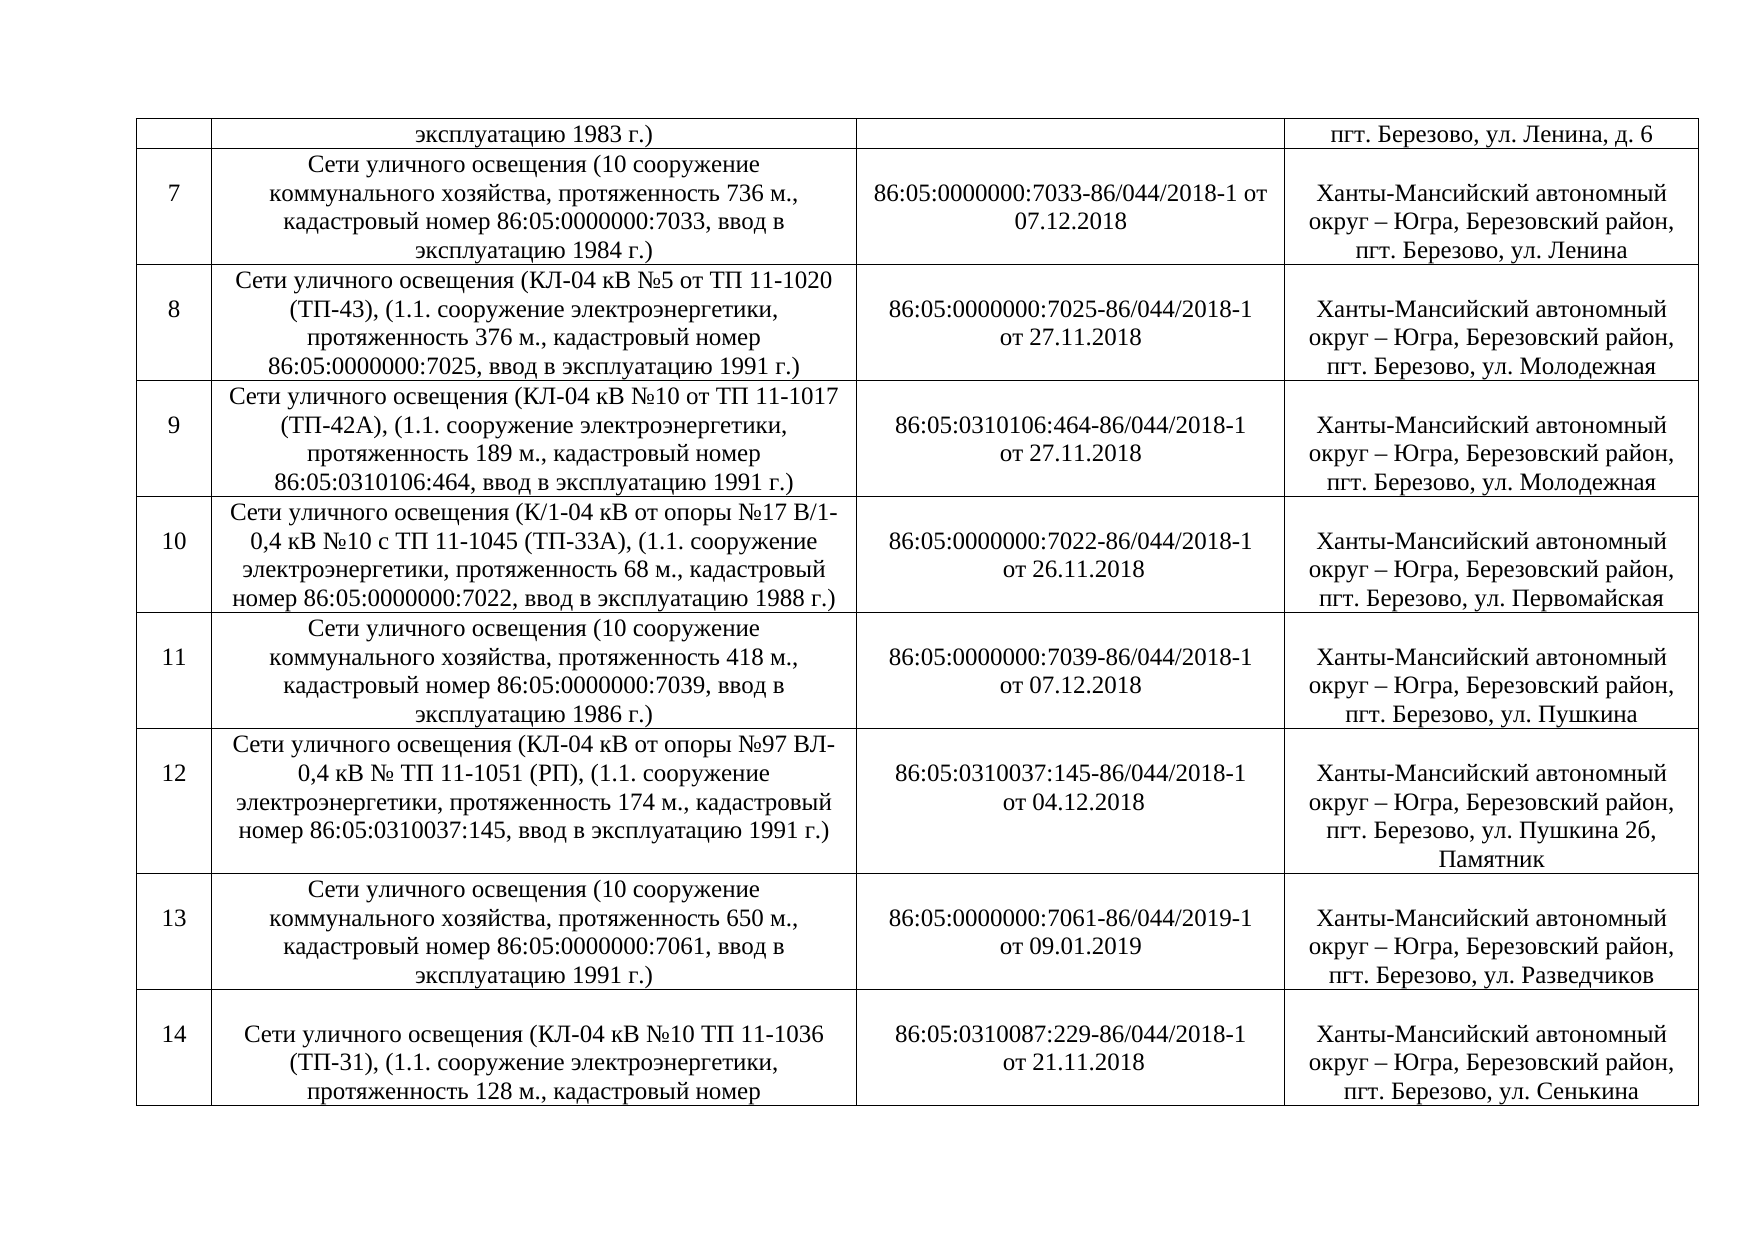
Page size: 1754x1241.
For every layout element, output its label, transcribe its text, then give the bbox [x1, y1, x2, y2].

table_cell Ханты-Мансийский автономный округ – Югра, Березовский район, пгт. Березово, ул. Пушкина 2б, Памятник [1285, 729, 1698, 873]
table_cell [857, 119, 1284, 148]
table_cell 86:05:0000000:7033-86/044/2018-1 от 07.12.2018 [857, 149, 1284, 264]
table_cell Сети уличного освещения (10 сооружение коммунального хозяйства, протяженность 736 м., кадастровый номер 86:05:0000000:7033, ввод в эксплуатацию 1984 г.) [212, 149, 856, 264]
table_cell 10 [137, 497, 211, 612]
table_cell 86:05:0000000:7022-86/044/2018-1 от 26.11.2018 [857, 497, 1284, 612]
table_cell 86:05:0310037:145-86/044/2018-1 от 04.12.2018 [857, 729, 1284, 873]
table_cell Ханты-Мансийский автономный округ – Югра, Березовский район, пгт. Березово, ул. Первомайская [1285, 497, 1698, 612]
table_cell 11 [137, 613, 211, 728]
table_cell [1285, 990, 1698, 1105]
table_cell Сети уличного освещения (К/1-04 кВ от опоры №17 В/1-0,4 кВ №10 с ТП 11-1045 (ТП-33А), (1.1. сооружение электроэнергетики, протяженность 68 м., кадастровый номер 86:05:0000000:7022, ввод в эксплуатацию 1988 г.) [212, 497, 856, 612]
table_cell 8 [137, 265, 211, 380]
table_cell 12 [137, 729, 211, 873]
table_cell 86:05:0000000:7061-86/044/2019-1 от 09.01.2019 [857, 874, 1284, 989]
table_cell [857, 990, 1284, 1105]
table_cell Ханты-Мансийский автономный округ – Югра, Березовский район, пгт. Березово, ул. Молодежная [1285, 265, 1698, 380]
table_cell 13 [137, 874, 211, 989]
table_cell Ханты-Мансийский автономный округ – Югра, Березовский район, пгт. Березово, ул. Пушкина [1285, 613, 1698, 728]
table_cell 14 [137, 990, 211, 1105]
table_cell Сети уличного освещения (10 сооружение коммунального хозяйства, протяженность 650 м., кадастровый номер 86:05:0000000:7061, ввод в эксплуатацию 1991 г.) [212, 874, 856, 989]
table_cell 86:05:0000000:7025-86/044/2018-1 от 27.11.2018 [857, 265, 1284, 380]
table_cell Сети уличного освещения (КЛ-04 кВ №10 от ТП 11-1017 (ТП-42А), (1.1. сооружение электроэнергетики, протяженность 189 м., кадастровый номер 86:05:0310106:464, ввод в эксплуатацию 1991 г.) [212, 381, 856, 496]
table_cell Ханты-Мансийский автономный округ – Югра, Березовский район, пгт. Березово, ул. Разведчиков [1285, 874, 1698, 989]
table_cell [212, 990, 856, 1105]
table_cell 86:05:0000000:7039-86/044/2018-1 от 07.12.2018 [857, 613, 1284, 728]
table_cell 9 [137, 381, 211, 496]
table_cell Ханты-Мансийский автономный округ – Югра, Березовский район, пгт. Березово, ул. Молодежная [1285, 381, 1698, 496]
table_cell Сети уличного освещения (КЛ-04 кВ №5 от ТП 11-1020 (ТП-43), (1.1. сооружение электроэнергетики, протяженность 376 м., кадастровый номер 86:05:0000000:7025, ввод в эксплуатацию 1991 г.) [212, 265, 856, 380]
table_cell Сети уличного освещения (КЛ-04 кВ от опоры №97 ВЛ-0,4 кВ № ТП 11-1051 (РП), (1.1. сооружение электроэнергетики, протяженность 174 м., кадастровый номер 86:05:0310037:145, ввод в эксплуатацию 1991 г.) [212, 729, 856, 873]
table_cell 86:05:0310106:464-86/044/2018-1 от 27.11.2018 [857, 381, 1284, 496]
table_cell 6 [137, 119, 211, 148]
table_cell 7 [137, 149, 211, 264]
table_cell Сети уличного освещения (10 сооружение коммунального хозяйства, протяженность 418 м., кадастровый номер 86:05:0000000:7039, ввод в эксплуатацию 1986 г.) [212, 613, 856, 728]
table_cell Ханты-Мансийский автономный округ – Югра, Березовский район, пгт. Березово, ул. Ленина [1285, 149, 1698, 264]
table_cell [212, 119, 856, 148]
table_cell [1285, 119, 1698, 148]
